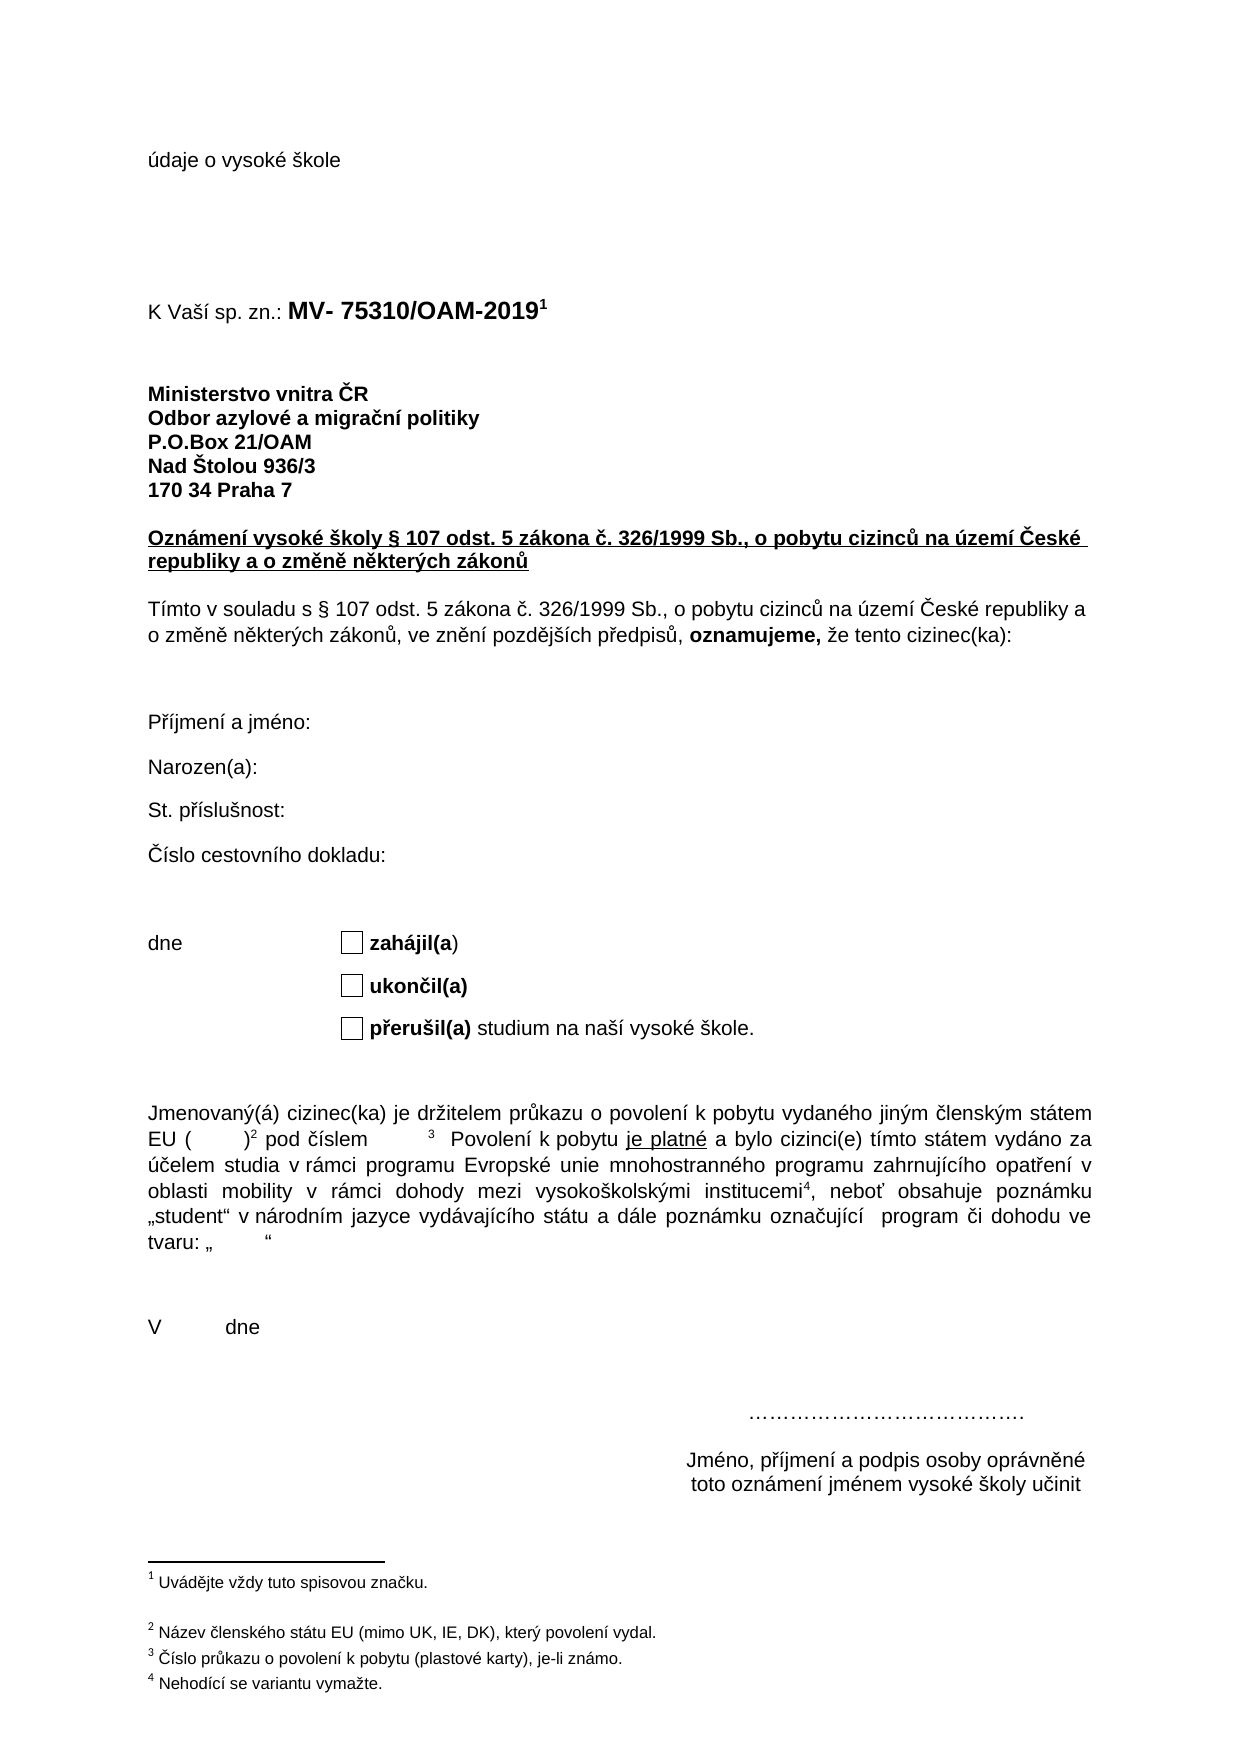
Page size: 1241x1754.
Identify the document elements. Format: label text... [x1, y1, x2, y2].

text Příjmení a jméno: [148, 708, 1093, 734]
text P.O.Box 21/OAM [148, 429, 1093, 453]
text Číslo cestovního dokladu: [148, 841, 1093, 867]
text 170 34 Praha 7 [148, 477, 1093, 501]
text …………………………………. [679, 1400, 1093, 1424]
text ukončil(a) [148, 973, 1093, 997]
text dne zahájil(a) [148, 928, 1093, 955]
text St. příslušnost: [148, 798, 1093, 822]
text Tímto v souladu s § 107 odst. 5 zákona č. 326/1999 Sb., o pobytu cizinců na území České republiky a o změně některých zákonů, ve znění pozdějších předpisů, oznamujeme, že tento cizinec(ka): [148, 597, 1093, 647]
text Ministerstvo vnitra ČR [148, 382, 1093, 406]
text Jmenovaný(á) cizinec(ka) je držitelem průkazu o povolení k pobytu vydaného jiným členským státem EU ( ) pod číslem Povolení k pobytu je platné a bylo cizinci(e) tímto státem vydáno za účelem studia v rámci programu Evropské unie mnohostranného programu zahrnujícího opatření v oblasti mobility v rámci dohody mezi vysokoškolskými institucemi, neboť obsahuje poznámku „student“ v národním jazyce vydávajícího státu a dále poznámku označující program či dohodu ve tvaru: „ “ [148, 1101, 1093, 1254]
text Oznámení vysoké školy § 107 odst. 5 zákona č. 326/1999 Sb., o pobytu cizinců na území České republiky a o změně některých zákonů [148, 525, 1093, 573]
text Narozen(a): [148, 753, 1093, 779]
text V dne [148, 1315, 1093, 1339]
text Jméno, příjmení a podpis osoby oprávněné toto oznámení jménem vysoké školy učinit [679, 1448, 1093, 1496]
text K Vaší sp. zn.: MV- 75310/OAM-2019 [148, 296, 1093, 325]
text Odbor azylové a migrační politiky [148, 406, 1093, 429]
text údaje o vysoké škole [148, 148, 1093, 172]
text přerušil(a) studium na naší vysoké škole. [148, 1016, 1093, 1040]
text Nad Štolou 936/3 [148, 453, 1093, 477]
